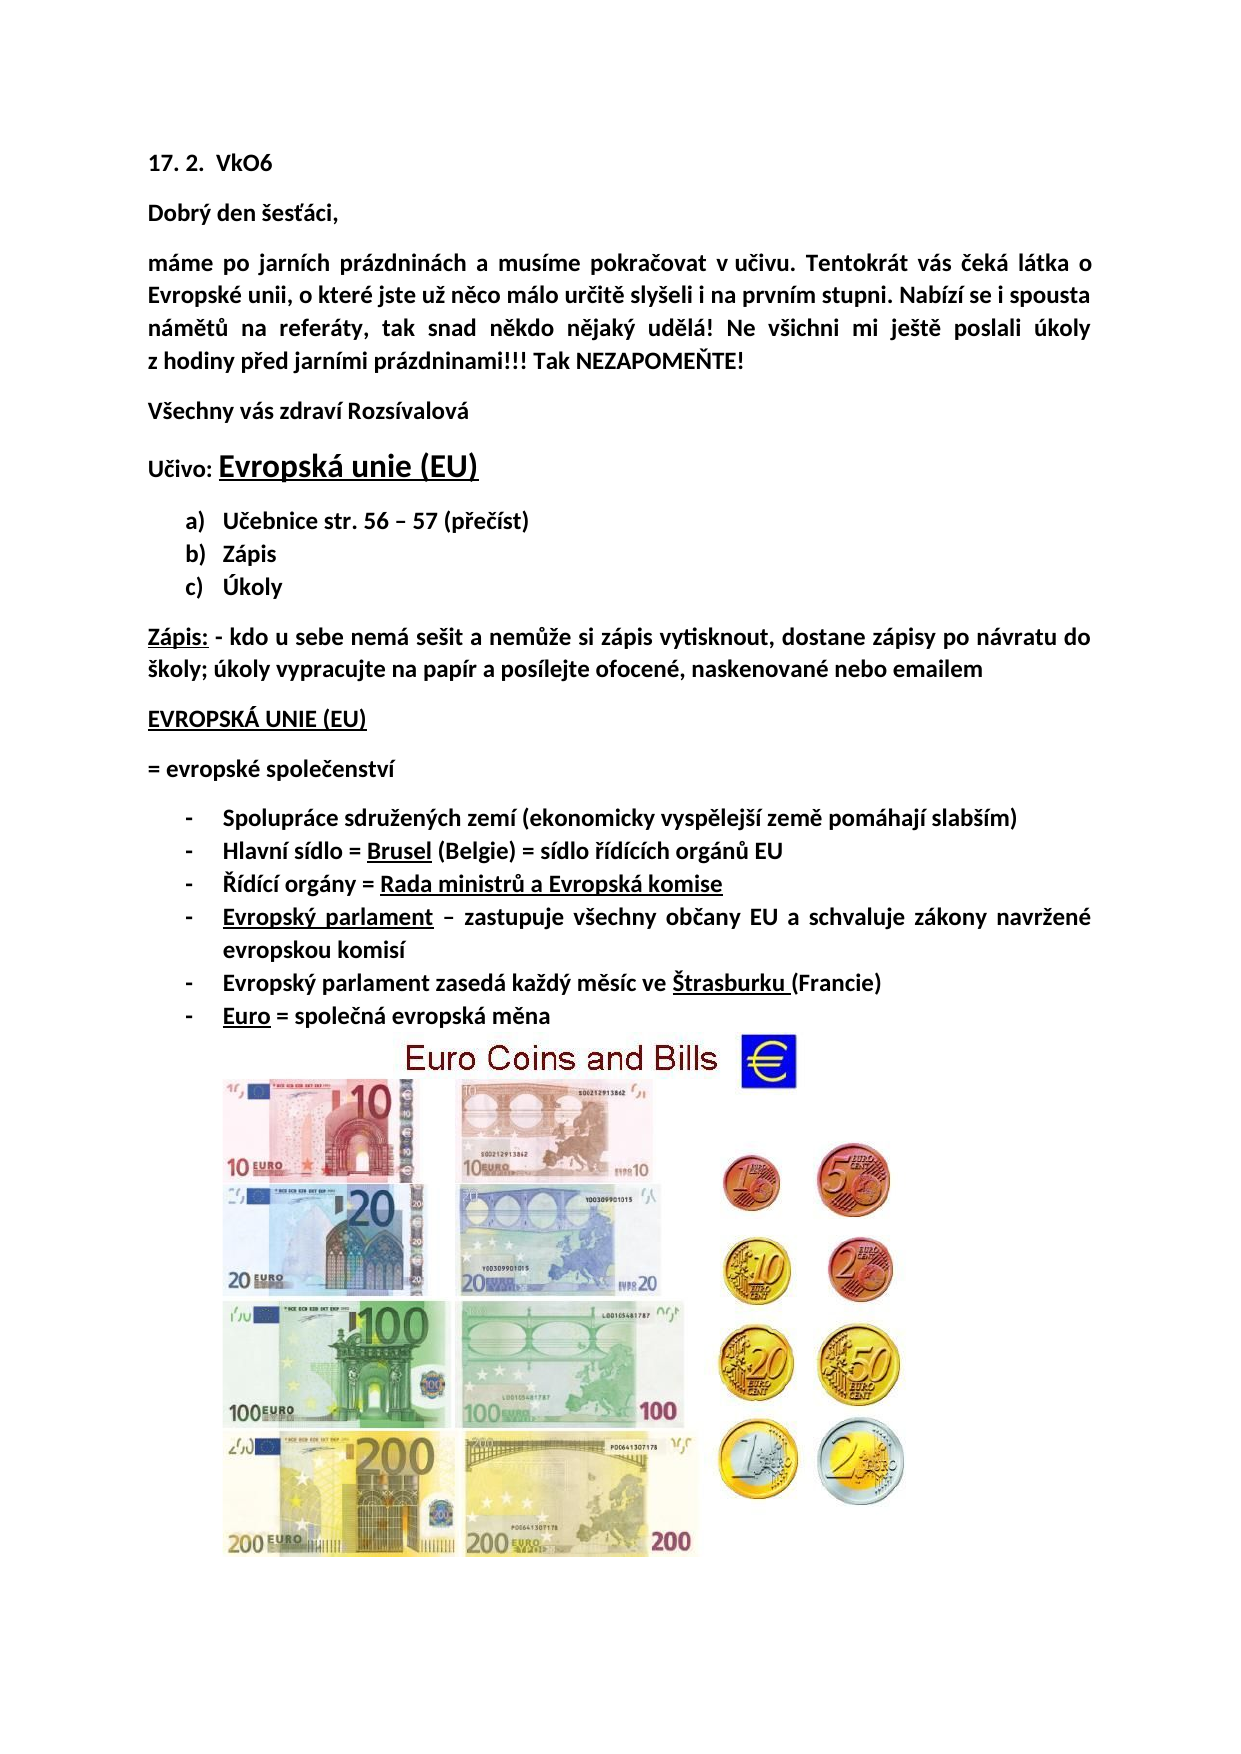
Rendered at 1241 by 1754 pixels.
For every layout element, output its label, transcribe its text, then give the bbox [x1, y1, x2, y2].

text Všechny vás zdraví Rozsívalová [148, 395, 1093, 426]
text EVROPSKÁ UNIE (EU) [148, 703, 1093, 734]
text Zápis: - kdo u sebe nemá sešit a nemůže si zápis vytisknout, dostane zápisy po návratu do školy; úkoly vypracujte na papír a posílejte ofocené, naskenované nebo emailem [148, 621, 1093, 684]
list Úkoly [185, 571, 1093, 602]
text 17. 2. VkO6 [148, 148, 1093, 178]
list Řídící orgány = Rada ministrů a Evropská komise [185, 868, 1093, 899]
list Euro = společná evropská měna [185, 1000, 1093, 1030]
text Dobrý den šesťáci, [148, 197, 1093, 228]
list Hlavní sídlo = Brusel (Belgie) = sídlo řídících orgánů EU [185, 835, 1093, 866]
list Zápis [185, 538, 1093, 569]
text = evropské společenství [148, 753, 1093, 783]
picture [222, 1032, 921, 1557]
list Učebnice str. 56 – 57 (přečíst) [185, 505, 1093, 536]
text Učivo: Evropská unie (EU) [148, 445, 1093, 485]
list Spolupráce sdružených zemí (ekonomicky vyspělejší země pomáhají slabším) [185, 802, 1093, 833]
list Evropský parlament – zastupuje všechny občany EU a schvaluje zákony navržené evropskou komisí [185, 901, 1093, 964]
text máme po jarních prázdninách a musíme pokračovat v učivu. Tentokrát vás čeká látka o Evropské unii, o které jste už něco málo určitě slyšeli i na prvním stupni. Nabízí se i spousta námětů na referáty, tak snad někdo nějaký udělá! Ne všichni mi ještě poslali úkoly z hodiny před jarními prázdninami!!! Tak NEZAPOMEŇTE! [148, 247, 1093, 376]
list Evropský parlament zasedá každý měsíc ve Štrasburku (Francie) [185, 967, 1093, 997]
